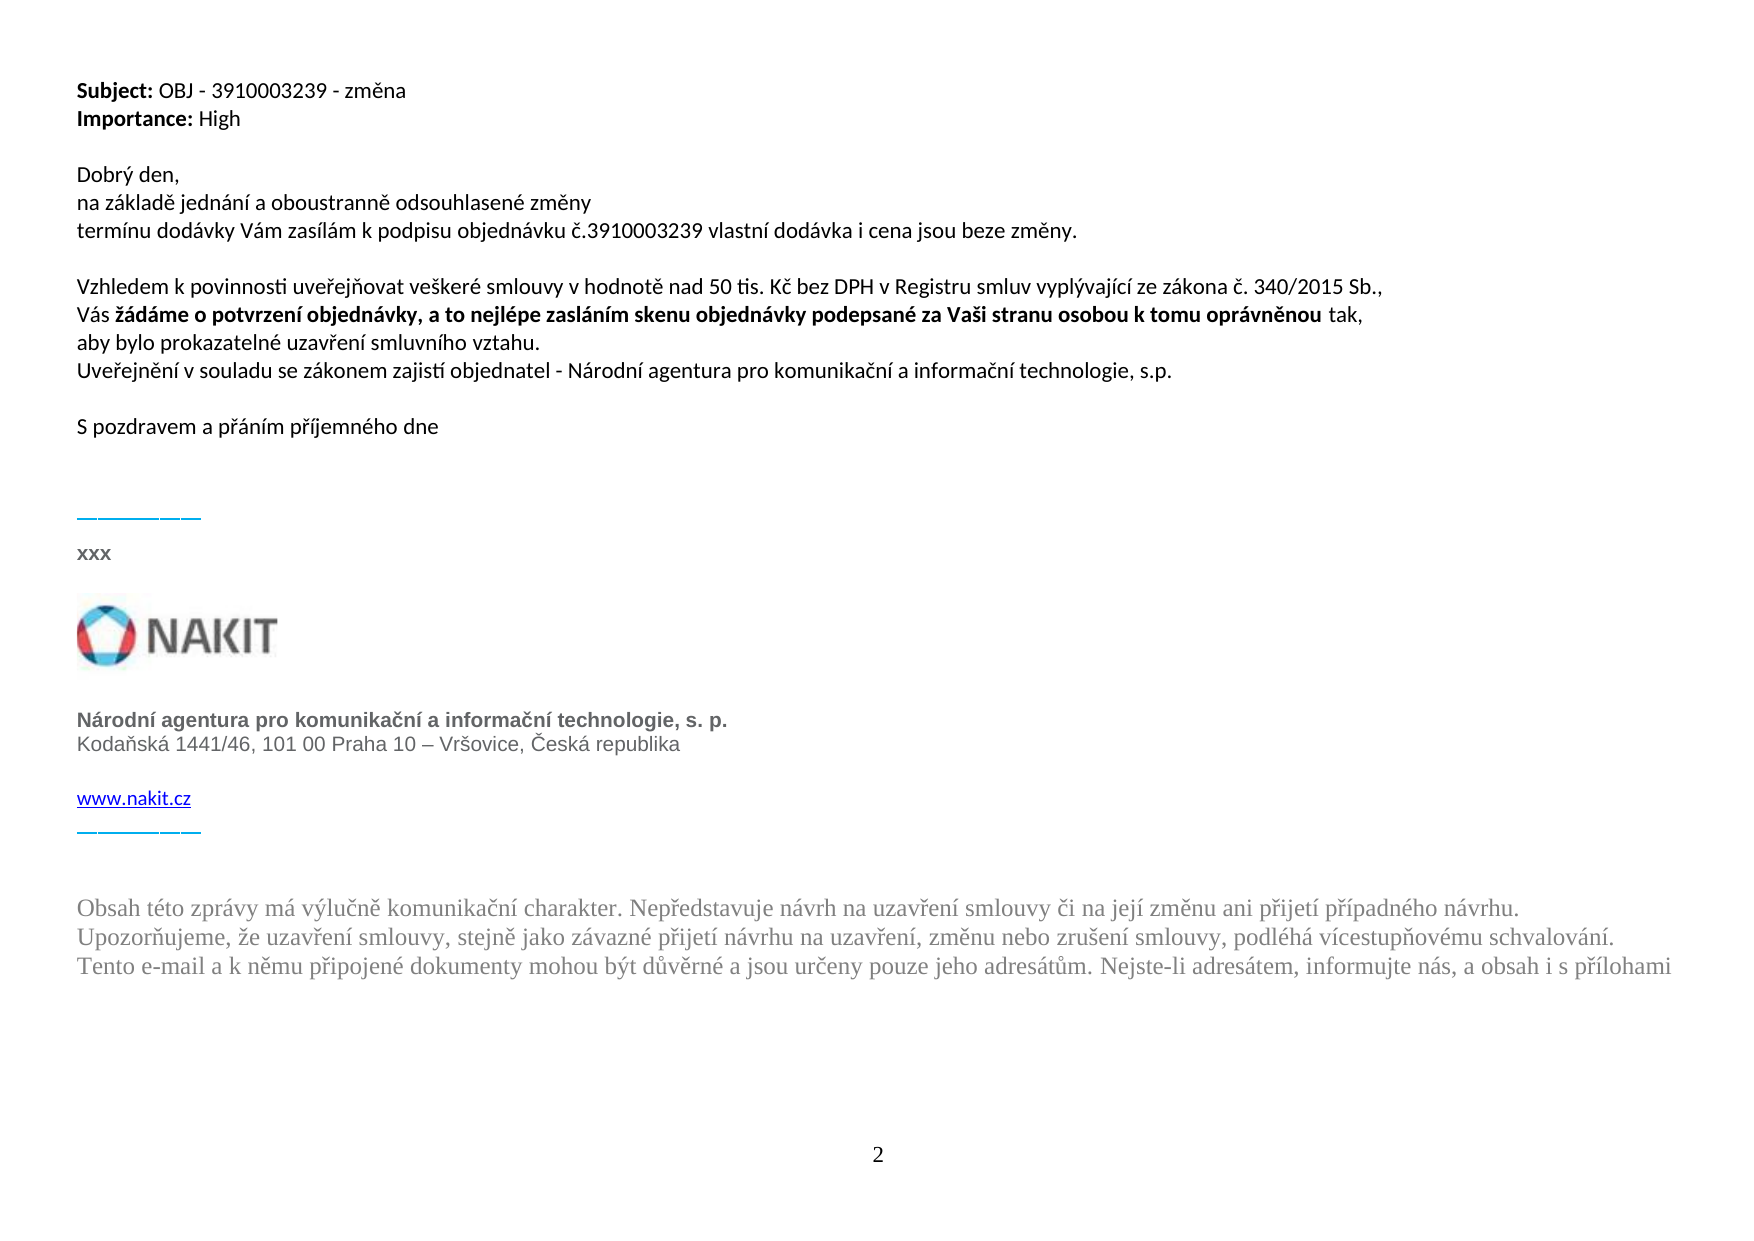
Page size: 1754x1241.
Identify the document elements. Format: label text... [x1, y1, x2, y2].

text na základě jednání a oboustranně odsouhlasené změny [77, 188, 1683, 216]
text xxx [77, 541, 1683, 565]
text Subject: OBJ - 3910003239 - změna [77, 76, 1683, 104]
text Obsah této zprávy má výlučně komunikační charakter. Nepředstavuje návrh na uzavření smlouvy či na její změnu ani přijetí případného návrhu. Upozorňujeme, že uzavření smlouvy, stejně jako závazné přijetí návrhu na uzavření, změnu nebo zrušení smlouvy, podléhá vícestupňovému schvalování. Tento e-mail a k němu připojené dokumenty mohou být důvěrné a jsou určeny pouze jeho adresátům. Nejste-li adresátem, informujte nás, a obsah i s přílohami [77, 893, 1672, 979]
text Uveřejnění v souladu se zákonem zajistí objednatel - Národní agentura pro komunikační a informační technologie, s.p. S pozdravem a přáním příjemného dne [77, 356, 1176, 440]
text Vzhledem k povinnosti uveřejňovat veškeré smlouvy v hodnotě nad 50 tis. Kč bez DPH v Registru smluv vyplývající ze zákona č. 340/2015 Sb., Vás žádáme o potvrzení objednávky, a to nejlépe zasláním skenu objednávky podepsané za Vaši stranu osobou k tomu oprávněnou tak, aby bylo prokazatelné uzavření smluvního vztahu. [77, 272, 1387, 356]
text Národní agentura pro komunikační a informační technologie, s. p. [77, 708, 1683, 732]
text Dobrý den, [77, 160, 1683, 188]
text Importance: High [77, 104, 1683, 132]
text termínu dodávky Vám zasílám k podpisu objednávku č.3910003239 vlastní dodávka i cena jsou beze změny. [77, 216, 1683, 244]
text Kodaňská 1441/46, 101 00 Praha 10 – Vršovice, Česká republika [77, 732, 1683, 756]
picture [76, 593, 278, 680]
text www.nakit.cz [77, 785, 1683, 811]
